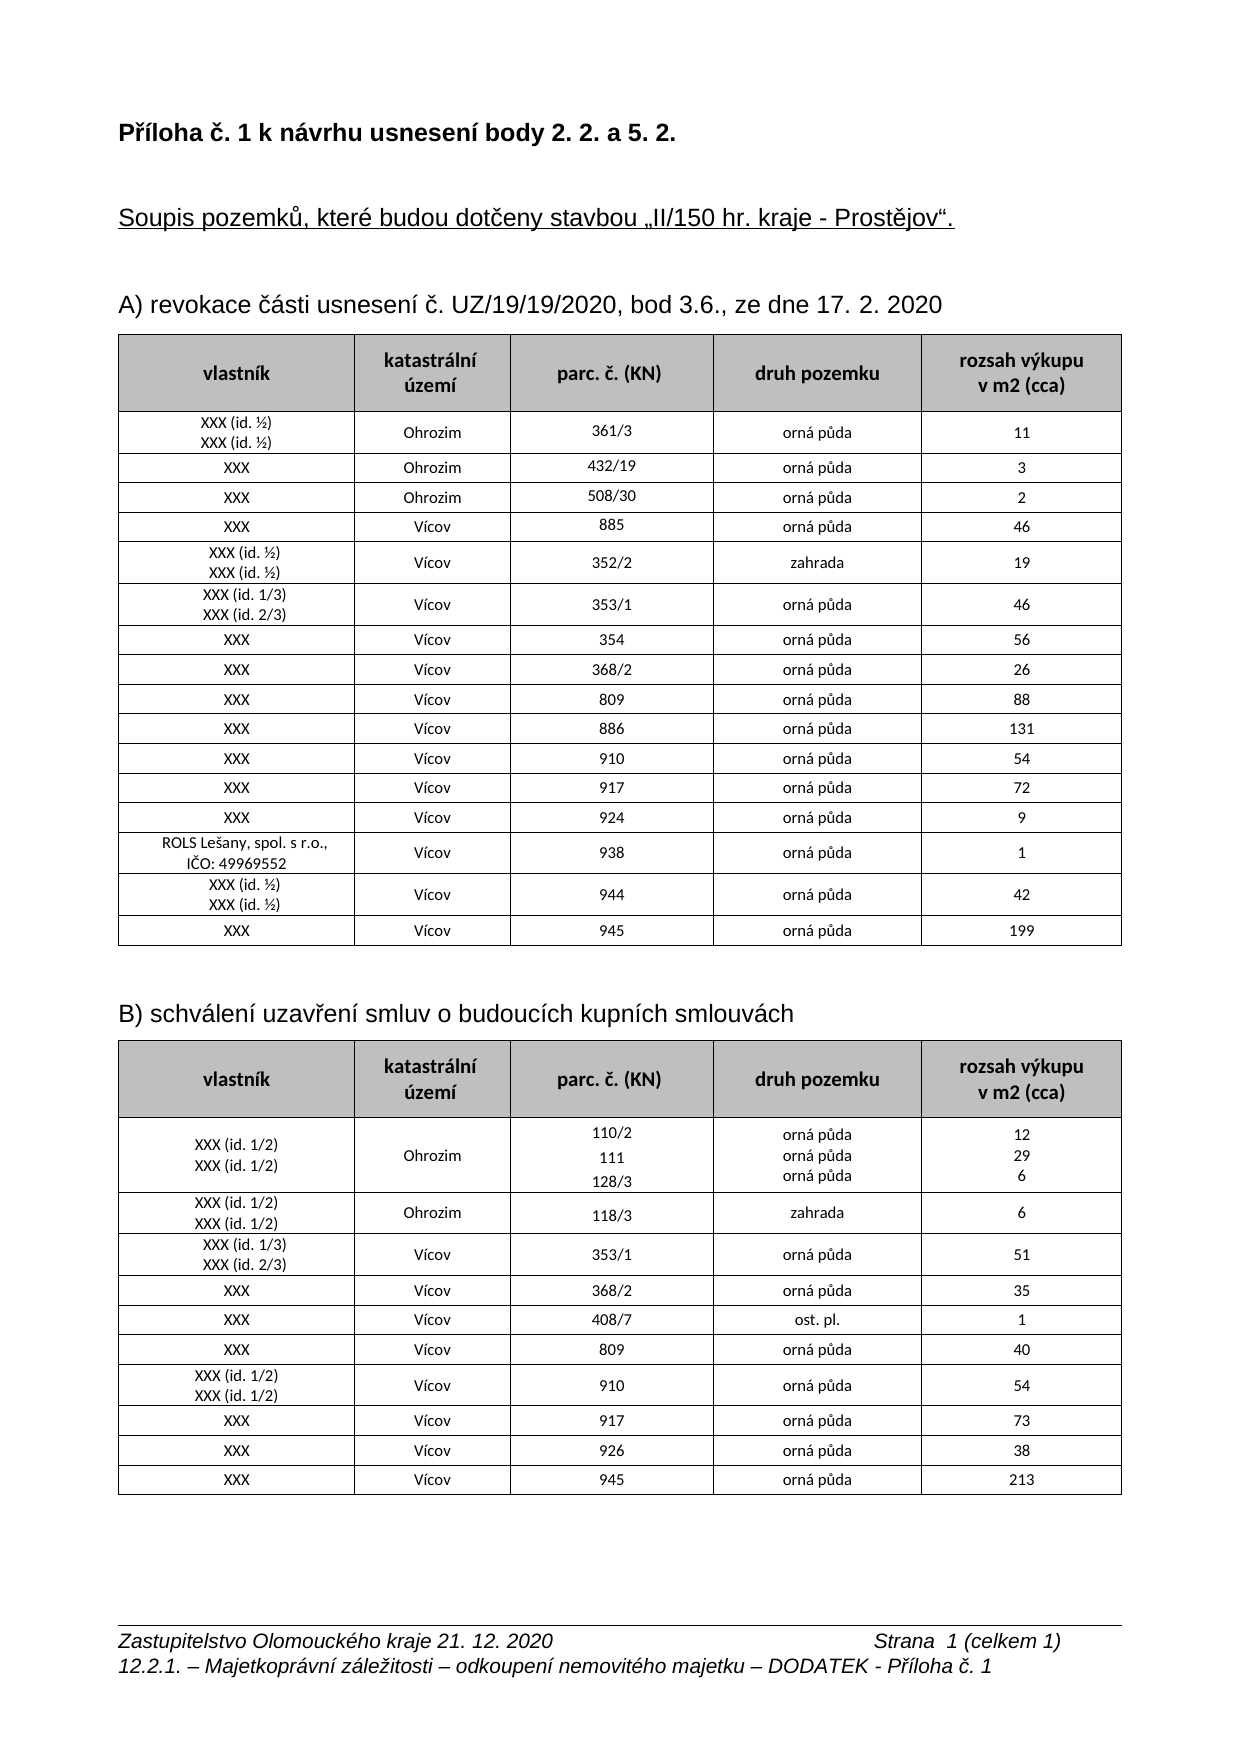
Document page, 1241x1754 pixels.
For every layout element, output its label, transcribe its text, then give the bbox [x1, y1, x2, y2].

table_cell orná půda [714, 1406, 921, 1435]
table_cell Vícov [355, 833, 510, 873]
table_cell 945 [511, 1466, 713, 1494]
table_cell orná půda [714, 584, 921, 624]
table_cell XXX [119, 1276, 354, 1304]
table_cell Vícov [355, 655, 510, 684]
table_cell orná půda [714, 1436, 921, 1464]
table_cell 926 [511, 1436, 713, 1464]
table_cell 352/2 [511, 542, 713, 583]
table_cell 353/1 [511, 584, 713, 624]
table_header rozsah výkupu v m2 (cca) [922, 1041, 1121, 1117]
table_cell 917 [511, 1406, 713, 1435]
table_cell 886 [511, 714, 713, 743]
table_cell Vícov [355, 1306, 510, 1334]
table_header parc. č. (KN) [511, 1041, 713, 1117]
table_cell orná půda [714, 744, 921, 772]
table_cell zahrada [714, 1193, 921, 1233]
table_cell orná půda [714, 774, 921, 802]
table_header druh pozemku [714, 1041, 921, 1117]
table_cell 46 [922, 584, 1121, 624]
table_cell 917 [511, 774, 713, 802]
table_cell 131 [922, 714, 1121, 743]
table_cell orná půda [714, 513, 921, 541]
table_cell XXX [119, 513, 354, 541]
table_cell Vícov [355, 1276, 510, 1304]
table_cell Ohrozim [355, 483, 510, 512]
table_header vlastník [119, 335, 354, 411]
table_cell Vícov [355, 744, 510, 772]
table_cell orná půda [714, 412, 921, 452]
table_cell 110/2 111 128/3 [511, 1118, 713, 1192]
table_cell 508/30 [511, 483, 713, 512]
table_cell Vícov [355, 1234, 510, 1275]
table_cell 199 [922, 916, 1121, 944]
table_cell Vícov [355, 685, 510, 713]
table_cell orná půda [714, 1276, 921, 1304]
table_cell 9 [922, 803, 1121, 832]
table_cell orná půda [714, 483, 921, 512]
table_cell 56 [922, 626, 1121, 654]
table_header vlastník [119, 1041, 354, 1117]
table_cell XXX [119, 685, 354, 713]
table_cell XXX [119, 626, 354, 654]
text Příloha č. 1 k návrhu usnesení body 2. 2. a 5. 2. [118, 118, 1122, 147]
table_cell XXX [119, 1406, 354, 1435]
table_cell XXX [119, 744, 354, 772]
table_cell Vícov [355, 1436, 510, 1464]
table_cell XXX (id. 1/2) XXX (id. 1/2) [119, 1193, 354, 1233]
table_cell XXX (id. 1/2) XXX (id. 1/2) [119, 1365, 354, 1405]
table_cell 12 29 6 [922, 1118, 1121, 1192]
text A) revokace části usnesení č. UZ/19/19/2020, bod 3.6., ze dne 17. 2. 2020 [118, 290, 1122, 319]
table_cell 408/7 [511, 1306, 713, 1334]
table_cell 35 [922, 1276, 1121, 1304]
table_cell 1 [922, 1306, 1121, 1334]
table_cell XXX (id. ½) XXX (id. ½) [119, 542, 354, 583]
table_cell 945 [511, 916, 713, 944]
table_cell 72 [922, 774, 1121, 802]
table_cell 944 [511, 874, 713, 915]
table_cell Ohrozim [355, 1193, 510, 1233]
table_cell orná půda [714, 626, 921, 654]
table_cell 213 [922, 1466, 1121, 1494]
table_cell 11 [922, 412, 1121, 452]
table_cell 54 [922, 744, 1121, 772]
table_cell orná půda [714, 714, 921, 743]
table_cell Vícov [355, 1365, 510, 1405]
table_cell XXX [119, 1436, 354, 1464]
table_cell XXX [119, 714, 354, 743]
table_cell XXX [119, 774, 354, 802]
table_cell 938 [511, 833, 713, 873]
table_cell orná půda orná půda orná půda [714, 1118, 921, 1192]
table_cell 910 [511, 744, 713, 772]
table_cell 51 [922, 1234, 1121, 1275]
table_header rozsah výkupu v m2 (cca) [922, 335, 1121, 411]
table_cell 361/3 [511, 412, 713, 452]
table_cell 809 [511, 1335, 713, 1364]
table_cell 432/19 [511, 454, 713, 482]
table_cell XXX [119, 1466, 354, 1494]
table_cell orná půda [714, 1466, 921, 1494]
table_cell Ohrozim [355, 1118, 510, 1192]
table_cell orná půda [714, 1335, 921, 1364]
table_cell orná půda [714, 1365, 921, 1405]
table_cell XXX [119, 1306, 354, 1334]
table_cell XXX (id. ½) XXX (id. ½) [119, 874, 354, 915]
table_cell 809 [511, 685, 713, 713]
table_cell Vícov [355, 584, 510, 624]
table_cell 910 [511, 1365, 713, 1405]
table_cell orná půda [714, 833, 921, 873]
table_cell orná půda [714, 1234, 921, 1275]
table_cell XXX (id. 1/3) XXX (id. 2/3) [119, 1234, 354, 1275]
table_cell Vícov [355, 1406, 510, 1435]
table_cell Vícov [355, 916, 510, 944]
table_cell Vícov [355, 626, 510, 654]
table_cell ost. pl. [714, 1306, 921, 1334]
table_cell zahrada [714, 542, 921, 583]
table_cell Vícov [355, 513, 510, 541]
table_cell 368/2 [511, 655, 713, 684]
table_cell Vícov [355, 542, 510, 583]
table_cell XXX [119, 655, 354, 684]
table_cell orná půda [714, 916, 921, 944]
table_cell 88 [922, 685, 1121, 713]
table_cell Vícov [355, 774, 510, 802]
table_header parc. č. (KN) [511, 335, 713, 411]
table_cell 73 [922, 1406, 1121, 1435]
table_cell 3 [922, 454, 1121, 482]
table_cell 353/1 [511, 1234, 713, 1275]
table_cell XXX (id. ½) XXX (id. ½) [119, 412, 354, 452]
table_cell Vícov [355, 1335, 510, 1364]
table_header katastrální území [355, 335, 510, 411]
table_cell 26 [922, 655, 1121, 684]
table_header druh pozemku [714, 335, 921, 411]
table_cell Vícov [355, 874, 510, 915]
table_cell Ohrozim [355, 454, 510, 482]
table_cell 6 [922, 1193, 1121, 1233]
table_cell 1 [922, 833, 1121, 873]
table_cell 40 [922, 1335, 1121, 1364]
table_cell 19 [922, 542, 1121, 583]
table_cell 354 [511, 626, 713, 654]
table_cell 42 [922, 874, 1121, 915]
table_cell 38 [922, 1436, 1121, 1464]
table_cell Vícov [355, 714, 510, 743]
table_cell 924 [511, 803, 713, 832]
table_cell XXX [119, 803, 354, 832]
text Soupis pozemků, které budou dotčeny stavbou „II/150 hr. kraje - Prostějov“. [118, 203, 1122, 232]
table_cell Vícov [355, 803, 510, 832]
table_cell orná půda [714, 655, 921, 684]
table_cell XXX (id. 1/3) XXX (id. 2/3) [119, 584, 354, 624]
table_cell orná půda [714, 874, 921, 915]
table_cell Ohrozim [355, 412, 510, 452]
table_cell XXX [119, 454, 354, 482]
table_cell 46 [922, 513, 1121, 541]
table_cell XXX [119, 916, 354, 944]
table_cell 2 [922, 483, 1121, 512]
table_cell orná půda [714, 685, 921, 713]
table_cell orná půda [714, 803, 921, 832]
table_cell 54 [922, 1365, 1121, 1405]
table_cell XXX [119, 1335, 354, 1364]
table_cell 118/3 [511, 1193, 713, 1233]
text B) schválení uzavření smluv o budoucích kupních smlouvách [118, 999, 1122, 1027]
table_cell XXX (id. 1/2) XXX (id. 1/2) [119, 1118, 354, 1192]
table_header katastrální území [355, 1041, 510, 1117]
table_cell orná půda [714, 454, 921, 482]
table_cell XXX [119, 483, 354, 512]
table_cell 368/2 [511, 1276, 713, 1304]
table_cell 885 [511, 513, 713, 541]
table_cell ROLS Lešany, spol. s r.o., IČO: 49969552 [119, 833, 354, 873]
table_cell Vícov [355, 1466, 510, 1494]
